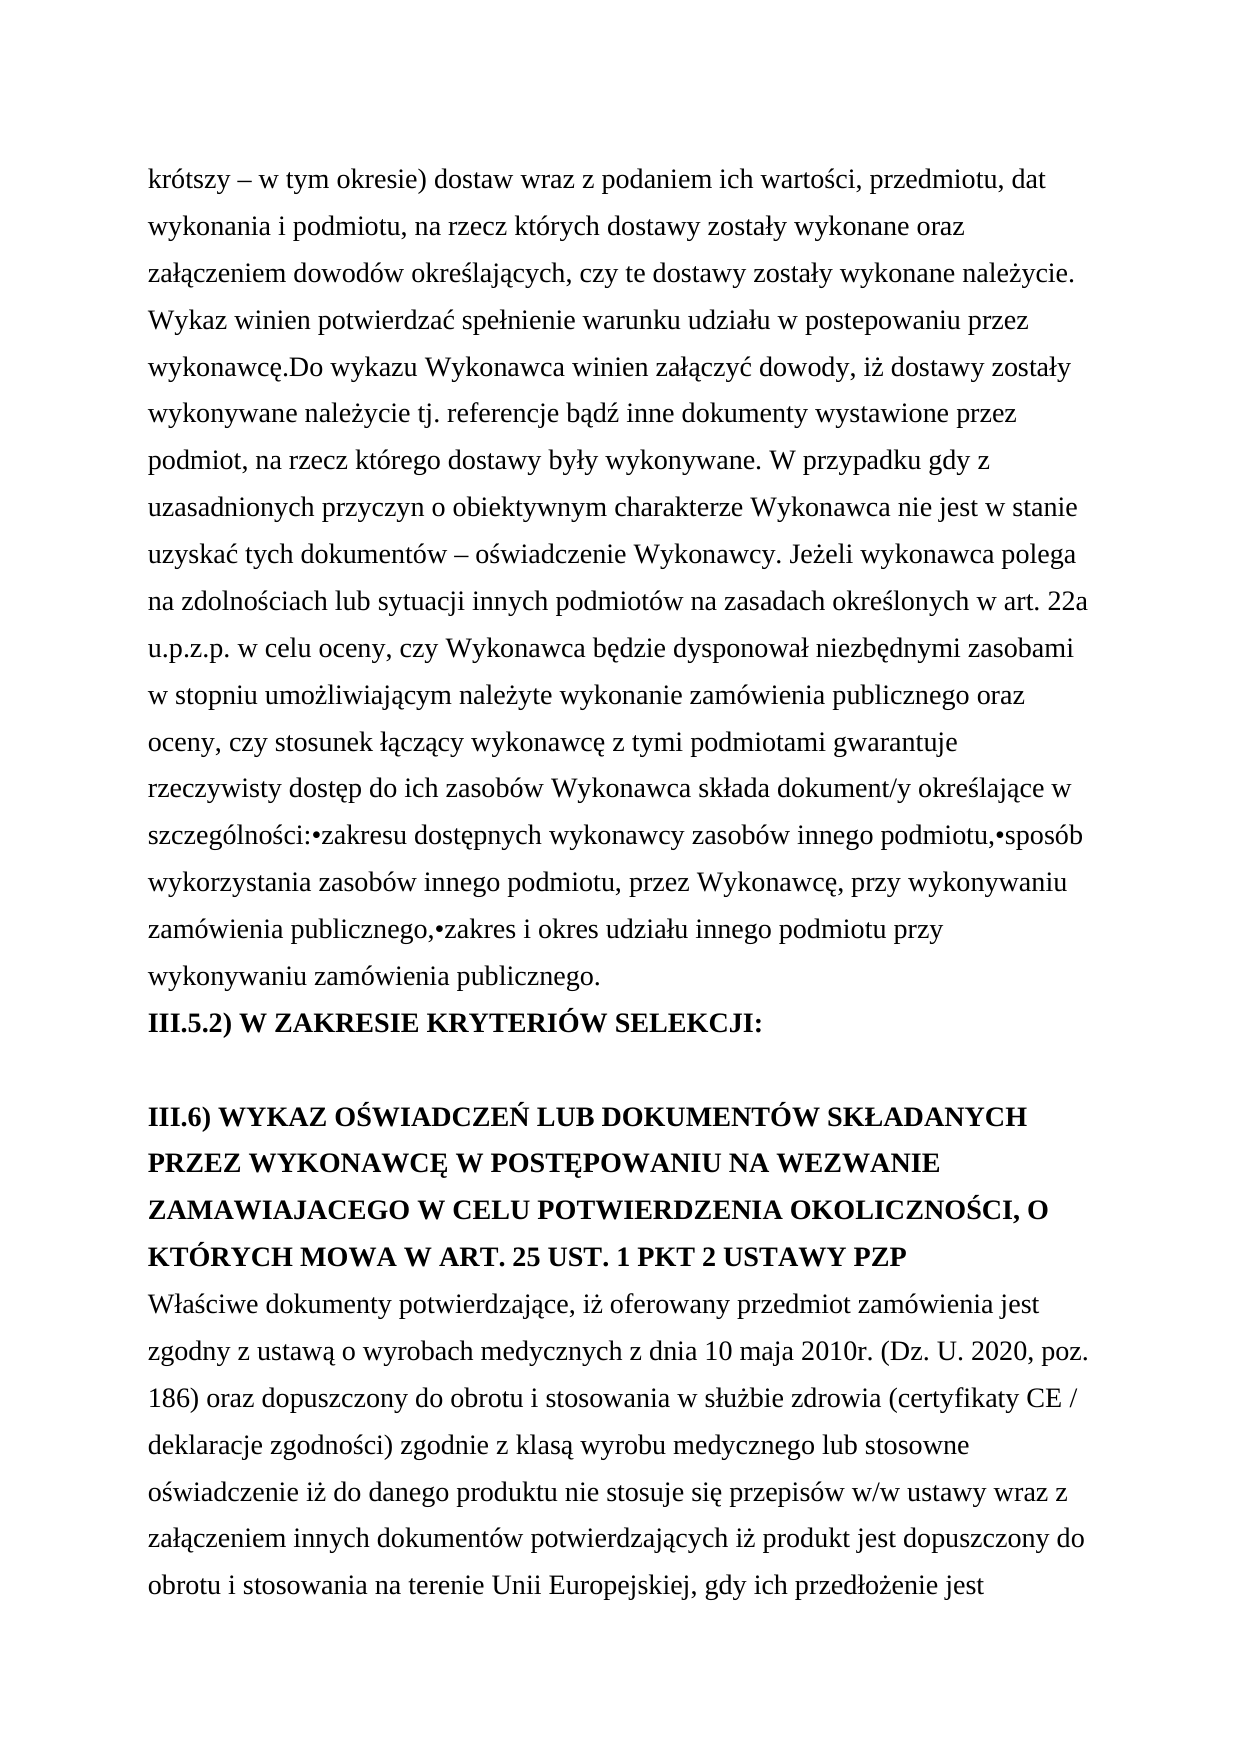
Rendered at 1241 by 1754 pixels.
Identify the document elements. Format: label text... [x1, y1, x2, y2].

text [148, 1273, 1093, 1601]
text III.6) WYKAZ OŚWIADCZEŃ LUB DOKUMENTÓW SKŁADANYCH PRZEZ WYKONAWCĘ W POSTĘPOWANIU NA WEZWANIE ZAMAWIAJACEGO W CELU POTWIERDZENIA OKOLICZNOŚCI, O KTÓRYCH MOWA W ART. 25 UST. 1 PKT 2 USTAWY PZP [148, 1085, 1093, 1273]
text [148, 148, 1093, 1085]
